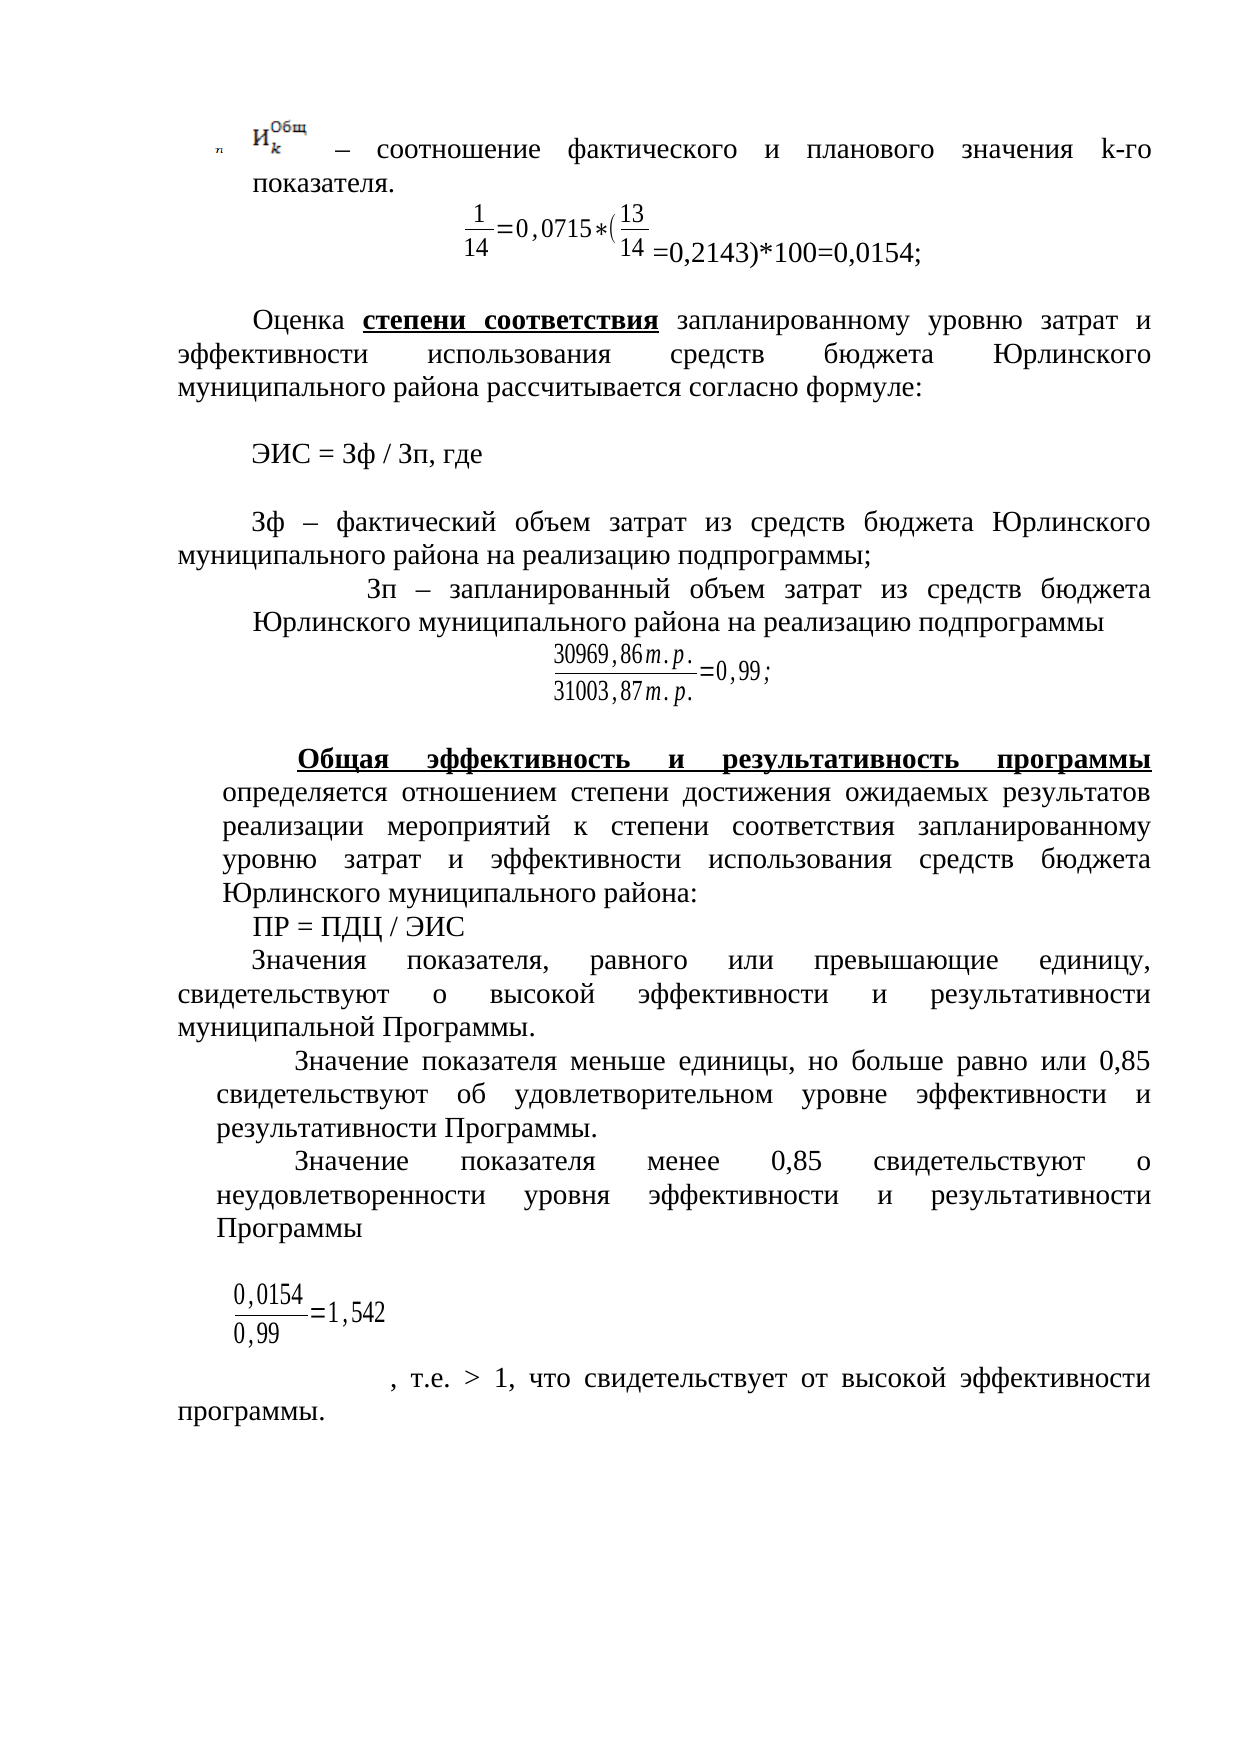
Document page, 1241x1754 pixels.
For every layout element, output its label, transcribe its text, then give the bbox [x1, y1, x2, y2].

text Зп – запланированный объем затрат из средств бюджета Юрлинского муниципального района на реализацию подпрограммы [252, 571, 1152, 638]
picture [215, 142, 223, 159]
picture [252, 118, 309, 159]
list Зф – фактический объем затрат из средств бюджета Юрлинского муниципального района на реализацию подпрограммы; [177, 504, 1152, 571]
list Общая эффективность и результативность программы определяется отношением степени достижения ожидаемых результатов реализации мероприятий к степени соответствия запланированному уровню затрат и эффективности использования средств бюджета Юрлинского муниципального района: [222, 741, 1152, 909]
text =0,2143)*100=0,0154; [177, 198, 1152, 269]
text Значение показателя менее 0,85 свидетельствуют о неудовлетворенности уровня эффективности и результативности Программы [216, 1143, 1152, 1244]
text Оценка степени соответствия запланированному уровню затрат и эффективности использования средств бюджета Юрлинского муниципального района рассчитывается согласно формуле: [177, 302, 1152, 403]
list ЭИС = Зф / Зп, где [177, 437, 1152, 470]
list – соотношение фактического и планового значения k-го показателя. [215, 118, 1152, 198]
text , т.е. > 1, что свидетельствует от высокой эффективности программы. [177, 1278, 1152, 1427]
text ПР = ПДЦ / ЭИС [252, 909, 1152, 942]
list Значения показателя, равного или превышающие единицу, свидетельствуют о высокой эффективности и результативности муниципальной Программы. [177, 942, 1152, 1043]
text Значение показателя меньше единицы, но больше равно или 0,85 свидетельствуют об удовлетворительном уровне эффективности и результативности Программы. [216, 1043, 1152, 1143]
